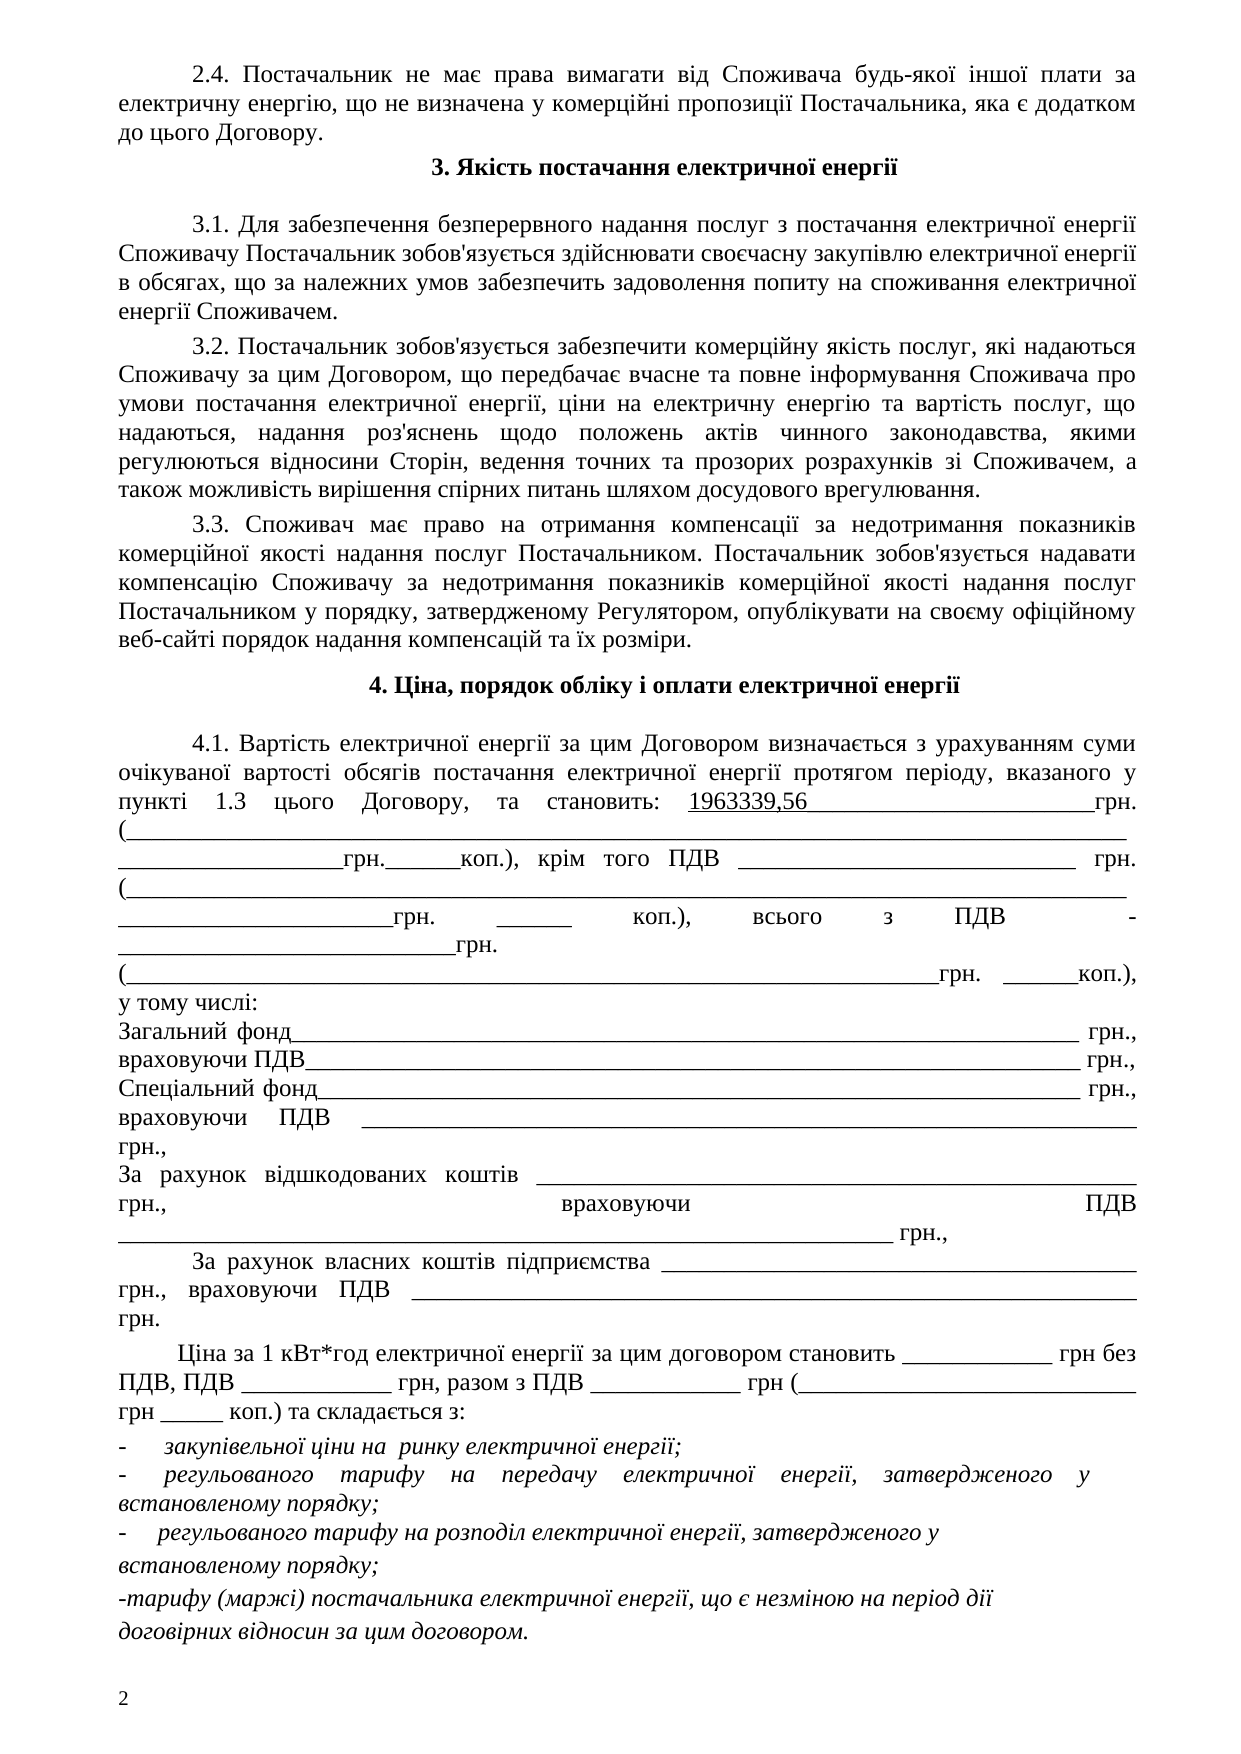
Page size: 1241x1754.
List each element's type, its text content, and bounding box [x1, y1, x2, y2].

text Ціна за 1 кВт*год електричної енергії за цим договором становить ____________ грн без ПДВ, ПДВ ____________ грн, разом з ПДВ ____________ грн (___________________________ грн _____ коп.) та складається з: [118, 1338, 1137, 1424]
text За рахунок відшкодованих коштів ________________________________________________ грн., враховуючи ПДВ ______________________________________________________________ грн., [118, 1159, 1137, 1246]
list регульованого тарифу на передачу електричної енергії, затвердженого у встановленому порядку; [118, 1459, 1092, 1517]
text Загальний фонд_______________________________________________________________ грн., враховуючи ПДВ______________________________________________________________ грн., [118, 1016, 1137, 1073]
text 4.1. Вартість електричної енергії за цим Договором визначається з урахуванням суми очікуваної вартості обсягів постачання електричної енергії протягом періоду, вказаного у пункті 1.3 цього Договору, та становить: 1963339,56_______________________грн. (__________________________________________________________________________________________________грн.______коп.), крім того ПДВ ___________________________ грн. (______________________________________________________________________________________________________грн. ______ коп.), всього з ПДВ - ___________________________грн. (_________________________________________________________________грн. ______коп.), у тому числі: [118, 728, 1137, 1016]
text -тарифу (маржі) постачальника електричної енергії, що є незміною на період дії договірних відносин за цим договором. [118, 1583, 1092, 1645]
text Спеціальний фонд_____________________________________________________________ грн., враховуючи ПДВ ______________________________________________________________ грн., [118, 1073, 1137, 1159]
text 3.3. Споживач має право на отримання компенсації за недотримання показників комерційної якості надання послуг Постачальником. Постачальник зобов'язується надавати компенсацію Споживачу за недотримання показників комерційної якості надання послуг Постачальником у порядку, затвердженому Регулятором, опублікувати на своєму офіційному веб-сайті порядок надання компенсацій та їх розміри. [118, 509, 1137, 653]
text - регульованого тарифу на розподіл електричної енергії, затвердженого у встановленому порядку; [118, 1517, 1092, 1579]
text 3.1. Для забезпечення безперервного надання послуг з постачання електричної енергії Споживачу Постачальник зобов'язується здійснювати своєчасну закупівлю електричної енергії в обсягах, що за належних умов забезпечить задоволення попиту на споживання електричної енергії Споживачем. [118, 209, 1137, 324]
text 4. Ціна, порядок обліку і оплати електричної енергії [162, 670, 1092, 699]
list закупівельної ціни на ринку електричної енергії; [118, 1431, 1092, 1459]
text 3.2. Постачальник зобов'язується забезпечити комерційну якість послуг, які надаються Споживачу за цим Договором, що передбачає вчасне та повне інформування Споживача про умови постачання електричної енергії, ціни на електричну енергію та вартість послуг, що надаються, надання роз'яснень щодо положень актів чинного законодавства, якими регулюються відносини Сторін, ведення точних та прозорих розрахунків зі Споживачем, а також можливість вирішення спірних питань шляхом досудового врегулювання. [118, 331, 1137, 503]
text За рахунок власних коштів підприємства ______________________________________ грн., враховуючи ПДВ __________________________________________________________ грн. [118, 1246, 1137, 1332]
text 2.4. Постачальник не має права вимагати від Споживача будь-якої іншої плати за електричну енергію, що не визначена у комерційні пропозиції Постачальника, яка є додатком до цього Договору. [118, 59, 1137, 145]
text 3. Якість постачання електричної енергії [162, 152, 1092, 180]
